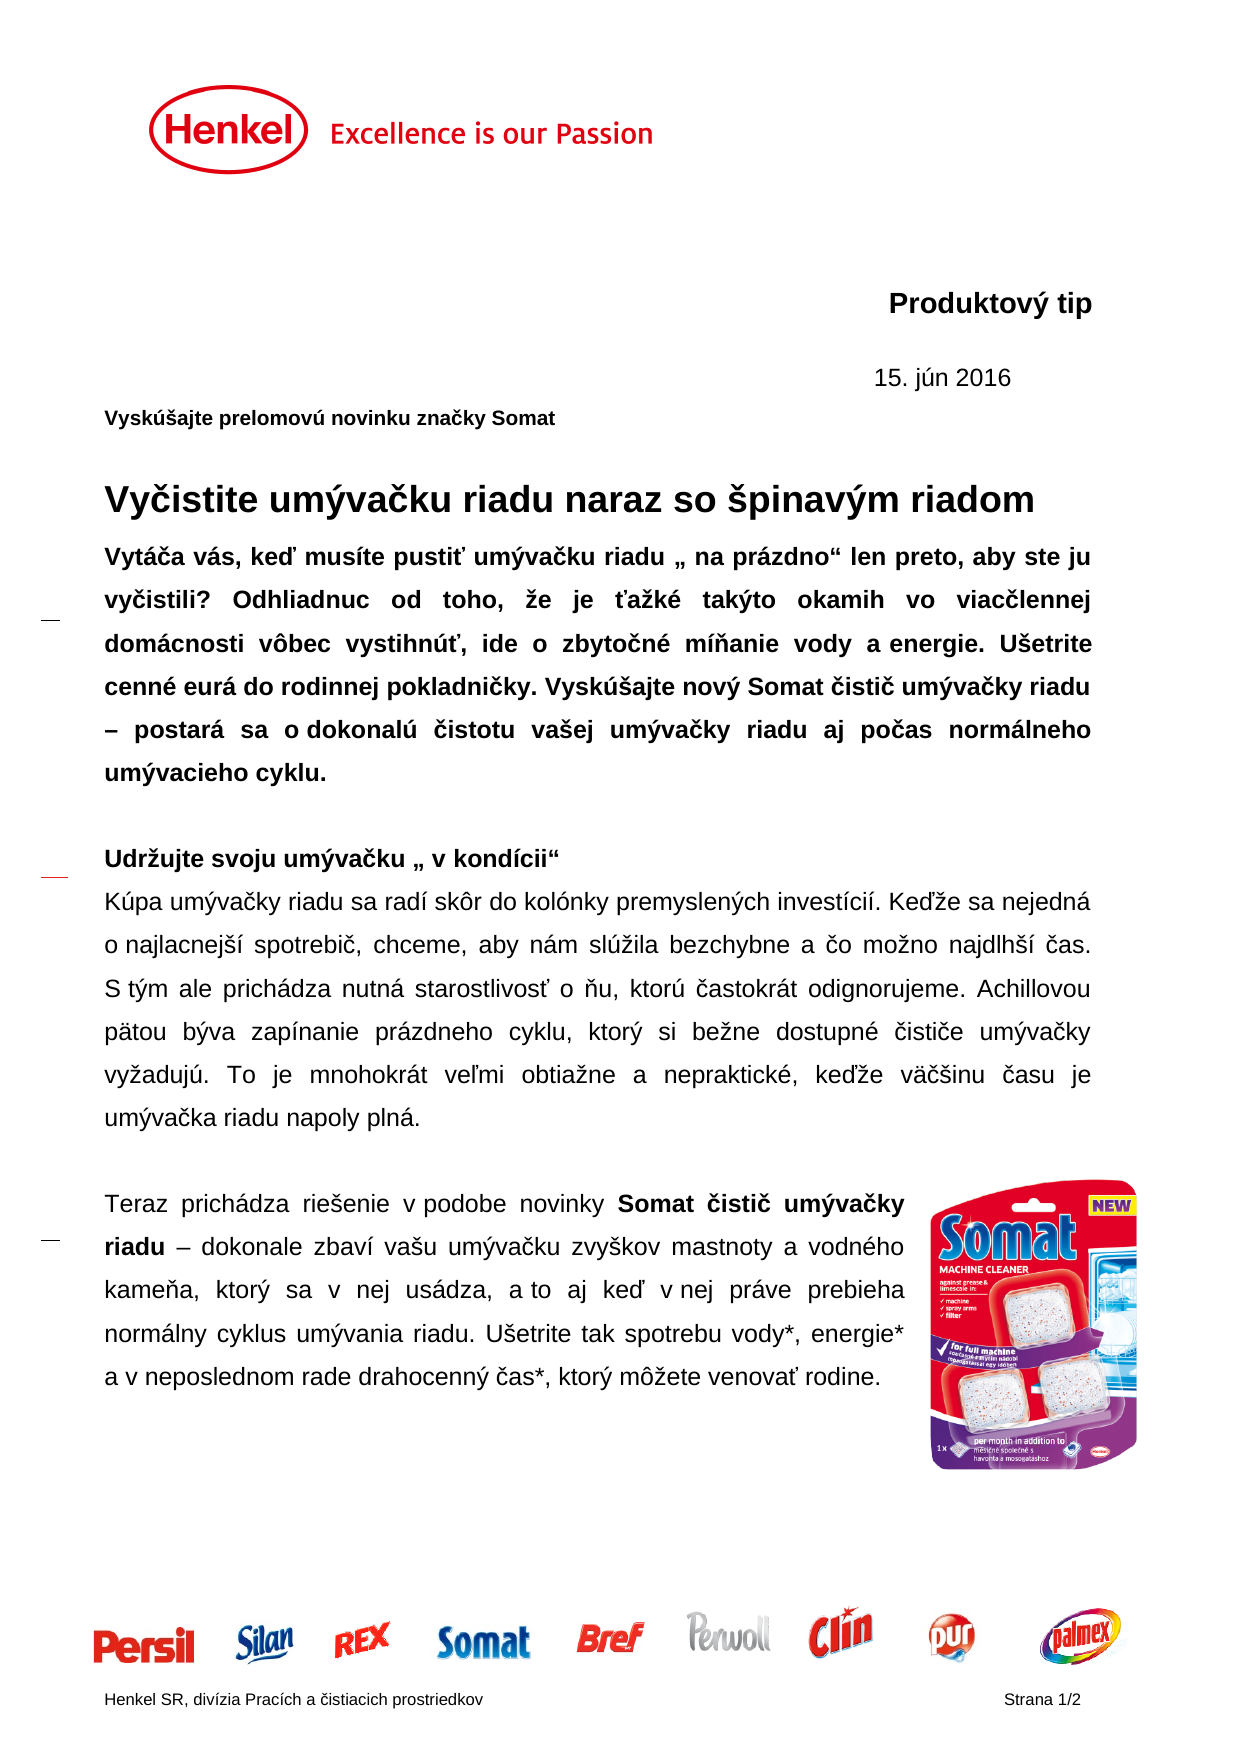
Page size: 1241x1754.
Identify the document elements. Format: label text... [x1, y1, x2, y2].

picture [564, 1608, 653, 1666]
picture [921, 1608, 982, 1668]
text Udržujte svoju umývačku „ v kondícii“ [104, 844, 1093, 873]
picture [922, 1176, 1142, 1468]
picture [327, 1613, 397, 1665]
picture [140, 77, 663, 186]
text Vyčistite umývačku riadu naraz so špinavým riadom [104, 478, 1093, 521]
text 15. jún 2016 [104, 363, 1093, 391]
picture [223, 1608, 308, 1673]
text Vyskúšajte prelomovú novinku značky Somat [104, 406, 1093, 430]
picture [93, 1627, 194, 1663]
text Teraz prichádza riešenie v podobe novinky Somat čistič umývačky riadu – dokonale zbaví vašu umývačku zvyškov mastnoty a vodného kameňa, ktorý sa v nej usádza, a to aj keď v nej práve prebieha normálny cyklus umývania riadu. Ušetrite tak spotrebu vody*, energie* a v neposlednom rade drahocenný čas*, ktorý môžete venovať rodine. [104, 1189, 980, 1390]
text Vytáča vás, keď musíte pustiť umývačku riadu „ na prázdno“ len preto, aby ste ju vyčistili? Odhliadnuc od toho, že je ťažké takýto okamih vo viacčlennej domácnosti vôbec vystihnúť, ide o zbytočné míňanie vody a energie. Ušetrite cenné eurá do rodinnej pokladničky. Vyskúšajte nový Somat čistič umývačky riadu – postará sa o dokonalú čistotu vašej umývačky riadu aj počas normálneho umývacieho cyklu. [104, 542, 1093, 787]
text Kúpa umývačky riadu sa radí skôr do kolónky premyslených investícií. Keďže sa nejedná o najlacnejší spotrebič, chceme, aby nám slúžila bezchybne a čo možno najdlhší čas. S tým ale prichádza nutná starostlivosť o ňu, ktorú častokrát odignorujeme. Achillovou pätou býva zapínanie prázdneho cyklu, ktorý si bežne dostupné čističe umývačky vyžadujú. To je mnohokrát veľmi obtiažne a nepraktické, keďže väčšinu času je umývačka riadu napoly plná. [104, 887, 1093, 1132]
picture [684, 1605, 773, 1662]
picture [430, 1621, 536, 1663]
picture [1036, 1600, 1128, 1668]
picture [807, 1601, 874, 1663]
